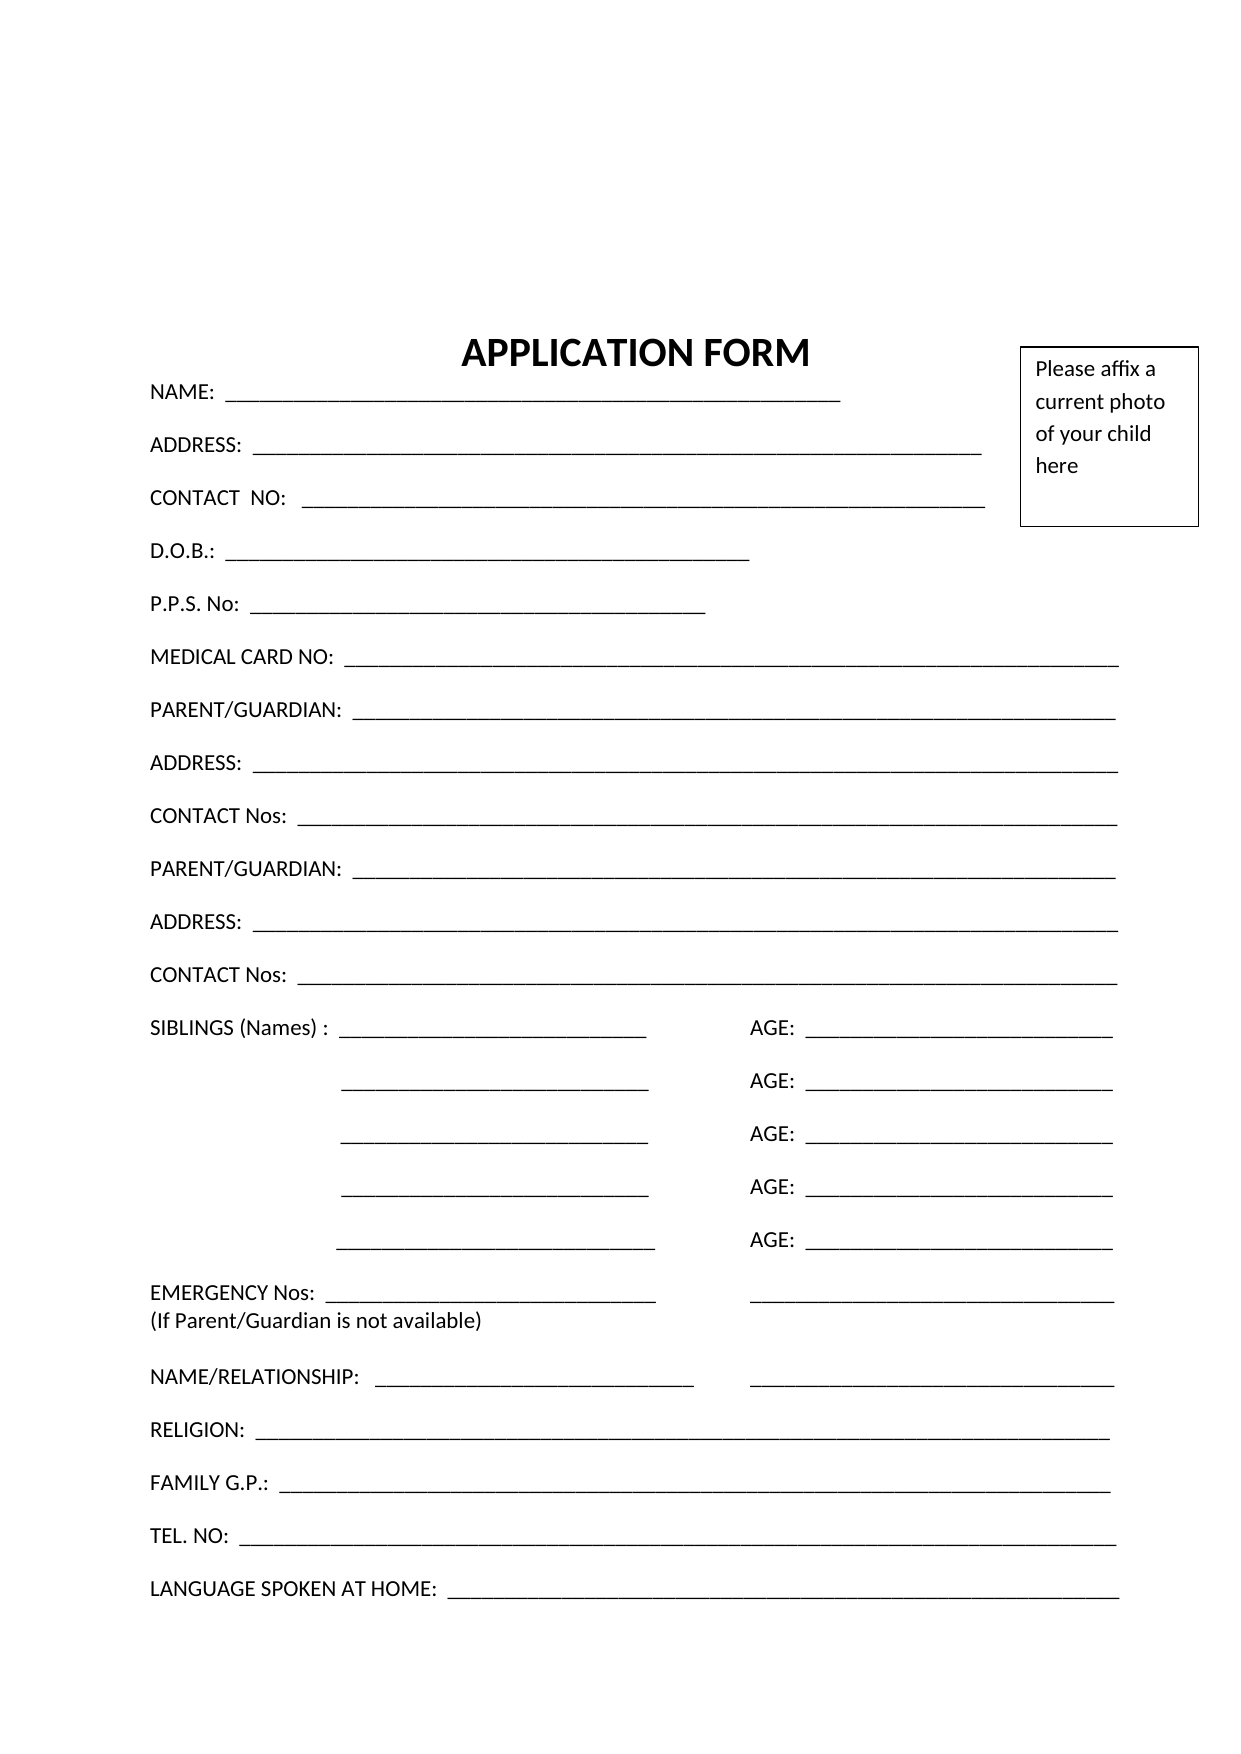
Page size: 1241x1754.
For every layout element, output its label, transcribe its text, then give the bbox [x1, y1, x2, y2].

text CONTACT Nos: ________________________________________________________________________ [150, 801, 1122, 829]
text RELIGION: ___________________________________________________________________________ [150, 1416, 1122, 1443]
text P.P.S. No: ________________________________________ [150, 589, 1122, 617]
text TEL. NO: _____________________________________________________________________________ [150, 1522, 1122, 1549]
text ADDRESS: ____________________________________________________________________________ [150, 748, 1122, 776]
text EMERGENCY Nos: _____________________________ ________________________________ [150, 1278, 1122, 1306]
text APPLICATION FORM [150, 326, 1122, 377]
text CONTACT Nos: ________________________________________________________________________ [150, 960, 1122, 988]
text ____________________________ AGE: ___________________________ [150, 1225, 1122, 1253]
text ADDRESS: ________________________________________________________________ [150, 430, 1020, 458]
text ADDRESS: ____________________________________________________________________________ [150, 907, 1122, 935]
text D.O.B.: ______________________________________________ [150, 536, 1122, 564]
text ___________________________ AGE: ___________________________ [150, 1119, 1122, 1147]
text PARENT/GUARDIAN: ___________________________________________________________________ [150, 854, 1122, 882]
text FAMILY G.P.: _________________________________________________________________________ [150, 1468, 1122, 1497]
text NAME: ______________________________________________________ [150, 377, 1020, 405]
text ___________________________ AGE: ___________________________ [150, 1172, 1122, 1200]
text CONTACT NO: ____________________________________________________________ [150, 483, 1020, 511]
text NAME/RELATIONSHIP: ____________________________ ________________________________ [150, 1362, 1122, 1391]
text LANGUAGE SPOKEN AT HOME: ___________________________________________________________ [150, 1574, 1122, 1603]
text ___________________________ AGE: ___________________________ [150, 1066, 1122, 1094]
text PARENT/GUARDIAN: ___________________________________________________________________ [150, 695, 1122, 723]
text MEDICAL CARD NO: ____________________________________________________________________ [150, 642, 1122, 670]
text (If Parent/Guardian is not available) [150, 1306, 1122, 1334]
text SIBLINGS (Names) : ___________________________ AGE: ___________________________ [150, 1013, 1122, 1041]
